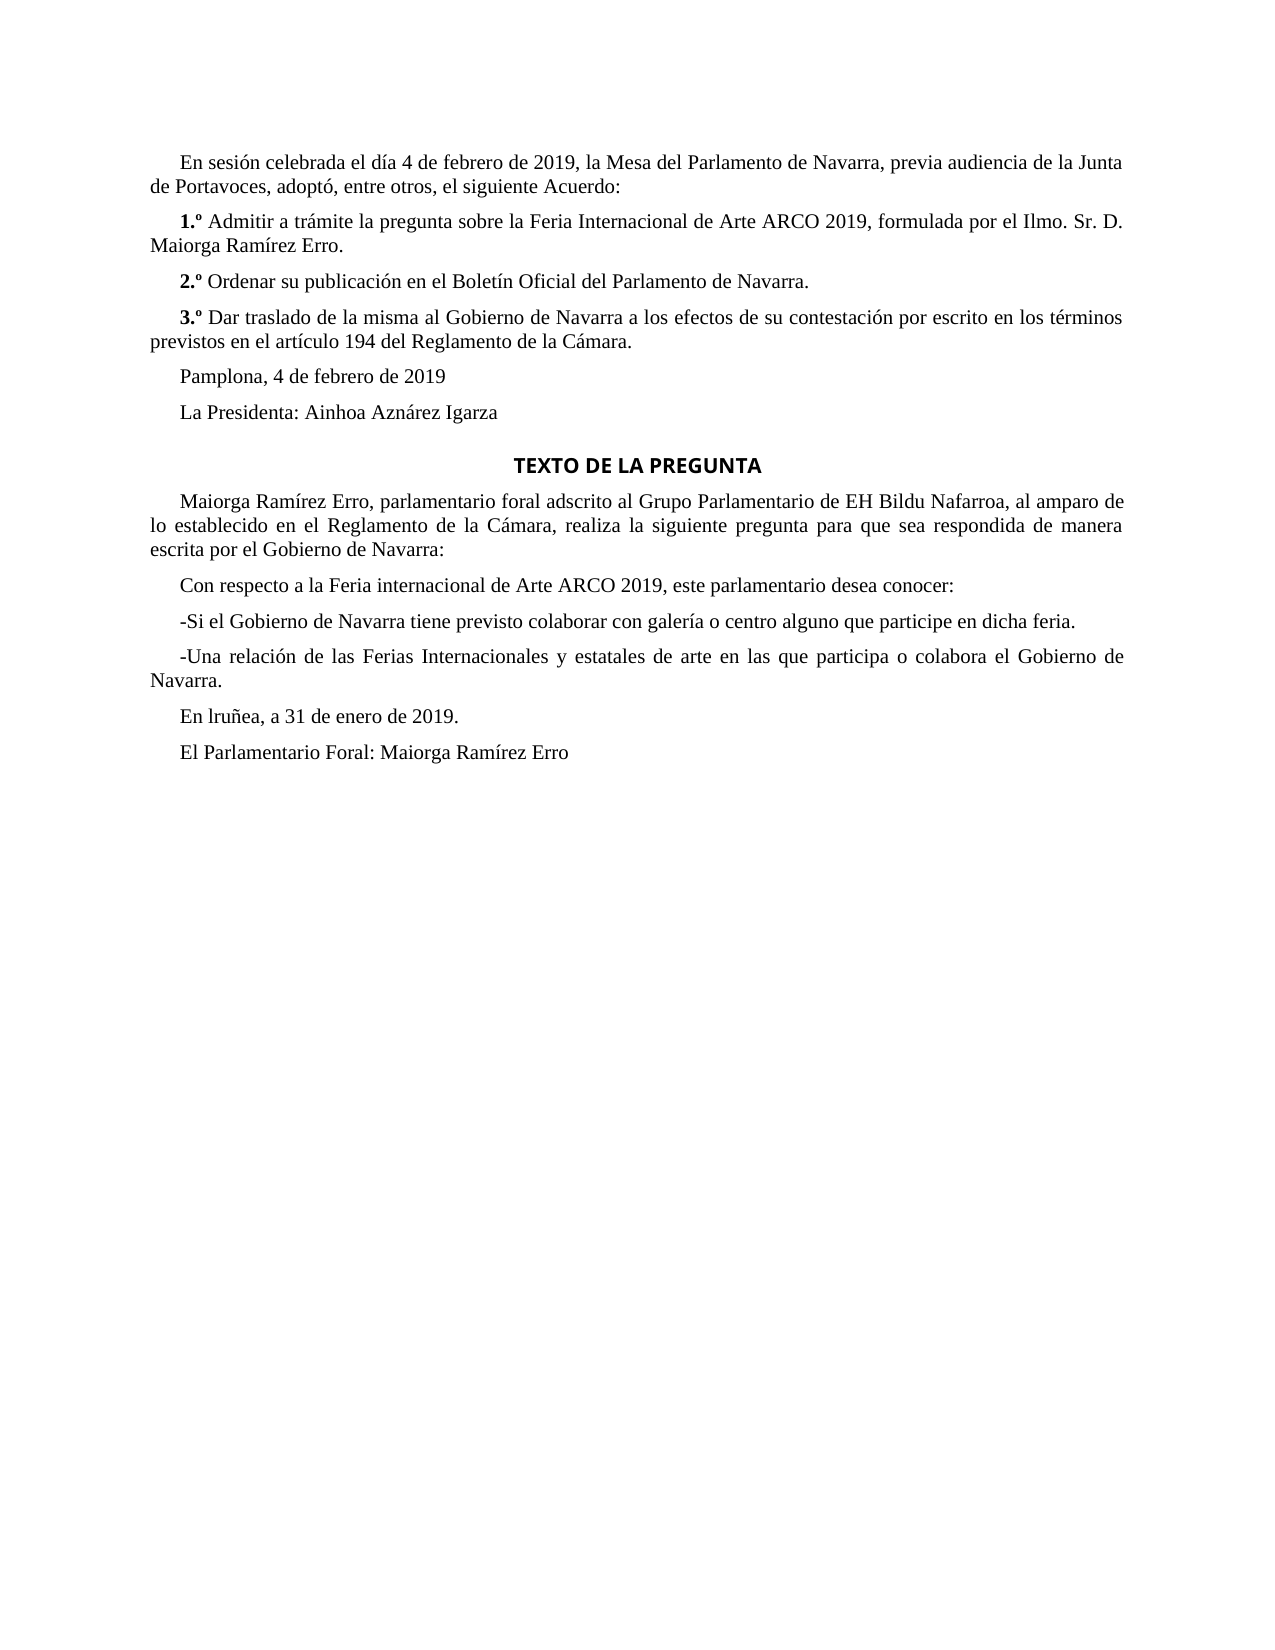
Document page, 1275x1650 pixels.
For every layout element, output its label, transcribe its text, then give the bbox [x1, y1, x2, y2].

text -Si el Gobierno de Navarra tiene previsto colaborar con galería o centro alguno que participe en dicha feria. [150, 609, 1125, 633]
text -Una relación de las Ferias Internacionales y estatales de arte en las que participa o colabora el Gobierno de Navarra. [150, 645, 1125, 693]
text Maiorga Ramírez Erro, parlamentario foral adscrito al Grupo Parlamentario de EH Bildu Nafarroa, al amparo de lo establecido en el Reglamento de la Cámara, realiza la siguiente pregunta para que sea respondida de manera escrita por el Gobierno de Navarra: [150, 490, 1125, 562]
text 3.º Dar traslado de la misma al Gobierno de Navarra a los efectos de su contestación por escrito en los términos previstos en el artículo 194 del Reglamento de la Cámara. [150, 305, 1125, 353]
text 2.º Ordenar su publicación en el Boletín Oficial del Parlamento de Navarra. [150, 269, 1125, 293]
text 1.º Admitir a trámite la pregunta sobre la Feria Internacional de Arte ARCO 2019, formulada por el Ilmo. Sr. D. Maiorga Ramírez Erro. [150, 210, 1125, 258]
text El Parlamentario Foral: Maiorga Ramírez Erro [150, 740, 1125, 764]
text TEXTO DE LA PREGUNTA [150, 454, 1125, 478]
text En lruñea, a 31 de enero de 2019. [150, 704, 1125, 728]
text Pamplona, 4 de febrero de 2019 [150, 365, 1125, 389]
text La Presidenta: Ainhoa Aznárez Igarza [150, 401, 1125, 424]
text Con respecto a la Feria internacional de Arte ARCO 2019, este parlamentario desea conocer: [150, 573, 1125, 597]
text En sesión celebrada el día 4 de febrero de 2019, la Mesa del Parlamento de Navarra, previa audiencia de la Junta de Portavoces, adoptó, entre otros, el siguiente Acuerdo: [150, 150, 1125, 198]
